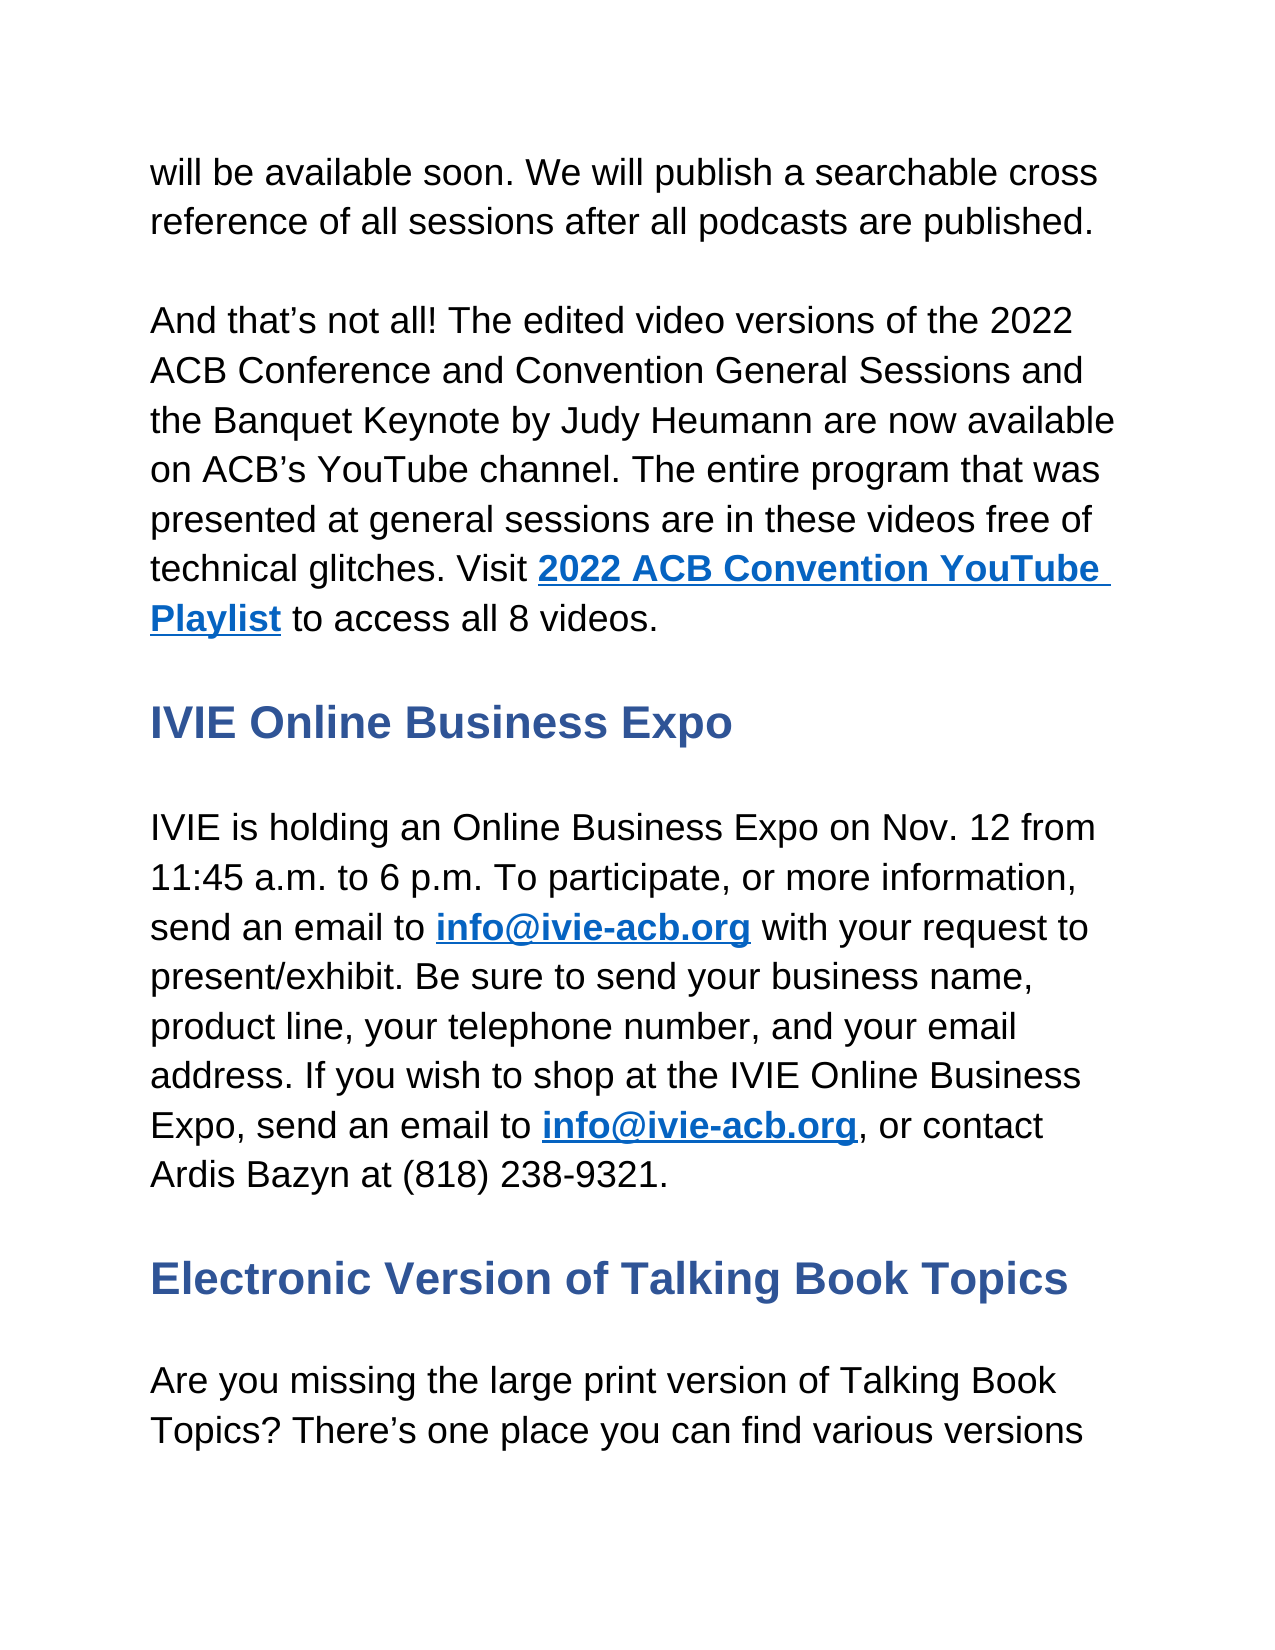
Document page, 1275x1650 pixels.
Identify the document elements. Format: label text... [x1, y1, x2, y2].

text And that’s not all! The edited video versions of the 2022 ACB Conference and Convention General Sessions and the Banquet Keynote by Judy Heumann are now available on ACB’s YouTube channel. The entire program that was presented at general sessions are in these videos free of technical glitches. Visit 2022 ACB Convention YouTube Playlist to access all 8 videos. [150, 299, 1125, 639]
subtitle IVIE Online Business Expo [150, 695, 1125, 748]
subtitle Electronic Version of Talking Book Topics [150, 1252, 1125, 1304]
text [150, 150, 1125, 243]
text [150, 1358, 1125, 1451]
text IVIE is holding an Online Business Expo on Nov. 12 from 11:45 a.m. to 6 p.m. To participate, or more information, send an email to info@ivie-acb.org with your request to present/exhibit. Be sure to send your business name, product line, your telephone number, and your email address. If you wish to shop at the IVIE Online Business Expo, send an email to info@ivie-acb.org, or contact Ardis Bazyn at (818) 238-9321. [150, 806, 1125, 1196]
